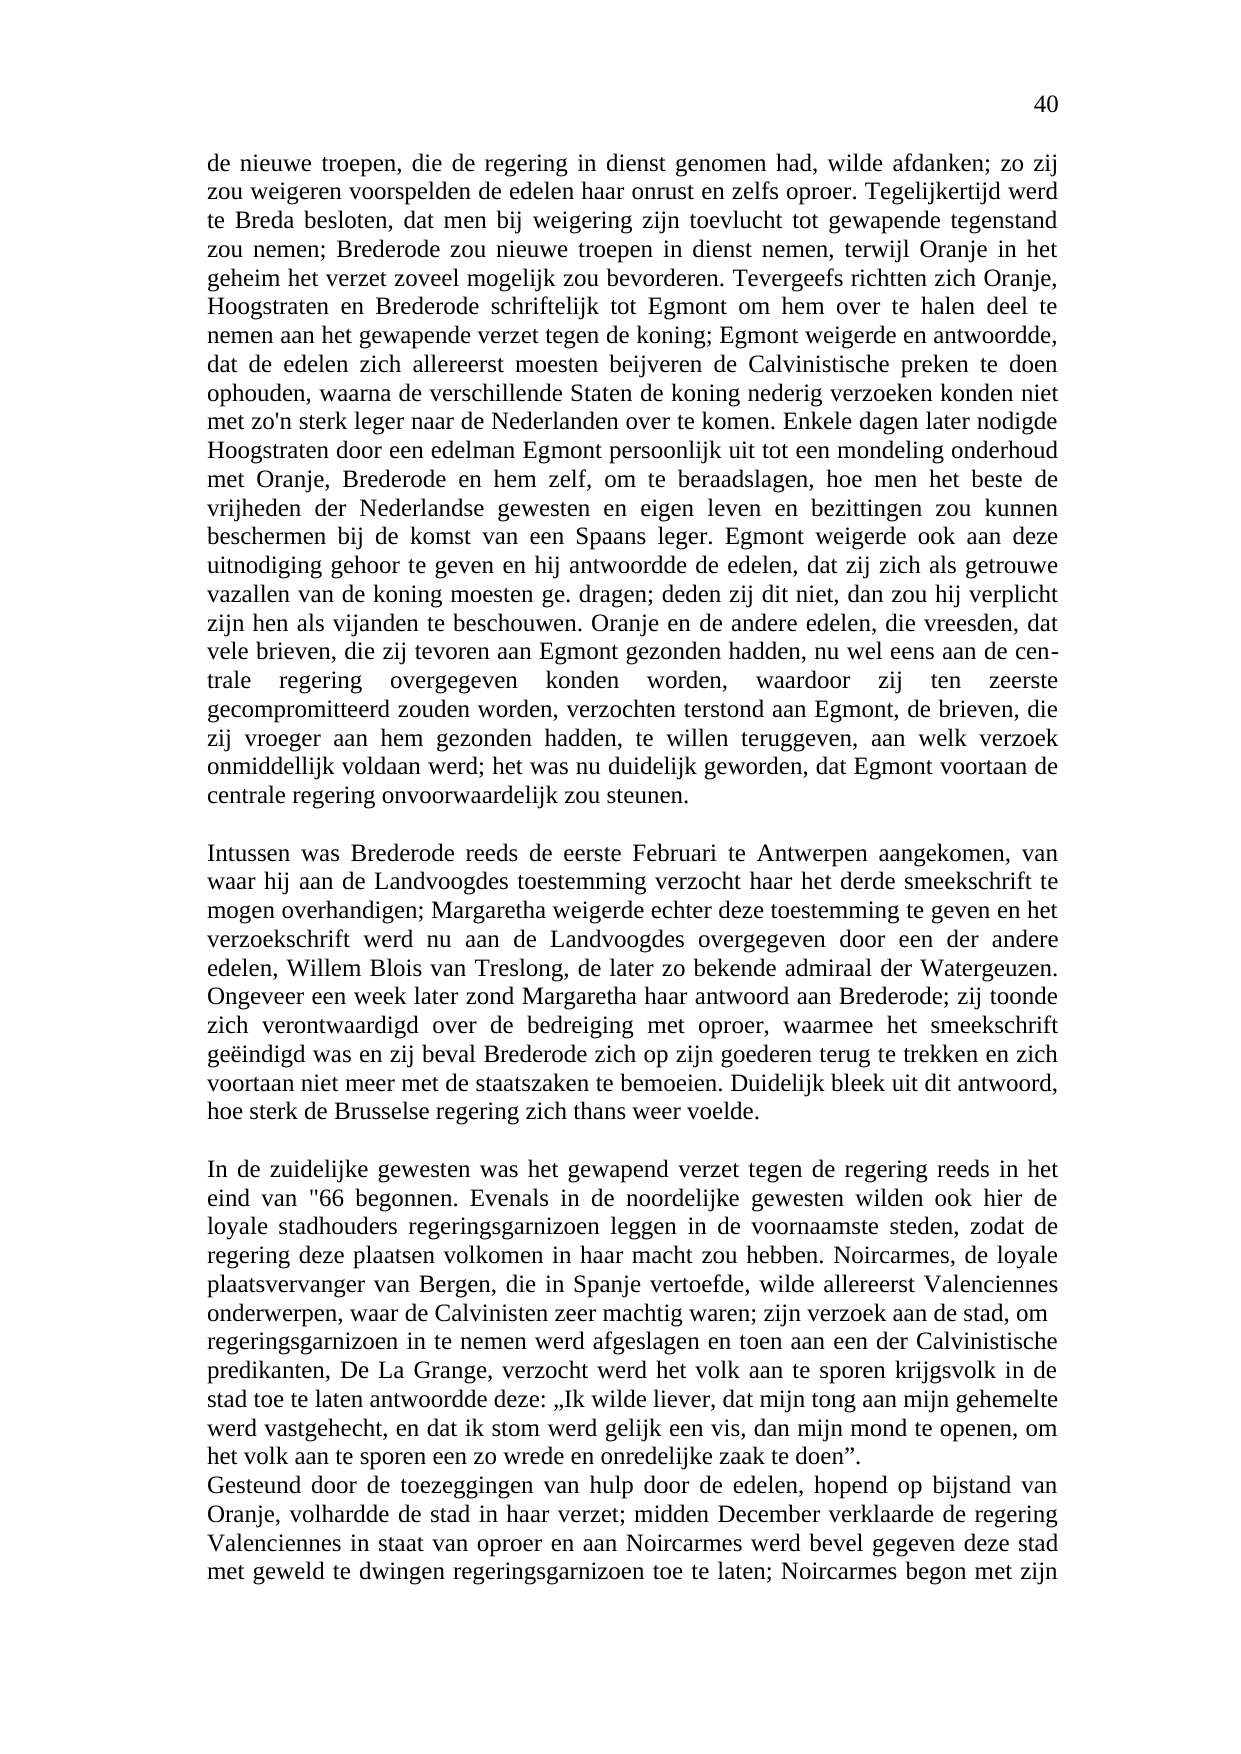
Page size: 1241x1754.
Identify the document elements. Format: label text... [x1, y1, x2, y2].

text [207, 1470, 1059, 1585]
text regeringsgarnizoen in te nemen werd afgeslagen en toen aan een der Calvinistische predikanten, De La Grange, verzocht werd het volk aan te sporen krijgsvolk in de stad toe te laten antwoordde deze: „Ik wilde liever, dat mijn tong aan mijn gehemelte werd vastgehecht, en dat ik stom werd gelijk een vis, dan mijn mond te openen, om het volk aan te sporen een zo wrede en onredelijke zaak te doen”. [207, 1326, 1059, 1470]
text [207, 148, 1059, 809]
text Intussen was Brederode reeds de eerste Februari te Antwerpen aangekomen, van waar hij aan de Landvoogdes toestemming verzocht haar het derde smeekschrift te mogen overhandigen; Margaretha weigerde echter deze toestemming te geven en het verzoekschrift werd nu aan de Landvoogdes overgegeven door een der andere edelen, Willem Blois van Treslong, de later zo bekende admiraal der Watergeuzen. Ongeveer een week later zond Margaretha haar antwoord aan Brederode; zij toonde zich verontwaardigd over de bedreiging met oproer, waarmee het smeekschrift geëindigd was en zij beval Brederode zich op zijn goederen terug te trekken en zich voortaan niet meer met de staatszaken te bemoeien. Duidelijk bleek uit dit antwoord, hoe sterk de Brusselse regering zich thans weer voelde. [207, 838, 1059, 1125]
text In de zuidelijke gewesten was het gewapend verzet tegen de regering reeds in het eind van "66 begonnen. Evenals in de noordelijke gewesten wilden ook hier de loyale stadhouders regeringsgarnizoen leggen in de voornaamste steden, zodat de regering deze plaatsen volkomen in haar macht zou hebben. Noircarmes, de loyale plaatsvervanger van Bergen, die in Spanje vertoefde, wilde allereerst Valenciennes onderwerpen, waar de Calvinisten zeer machtig waren; zijn verzoek aan de stad, om [207, 1154, 1059, 1326]
